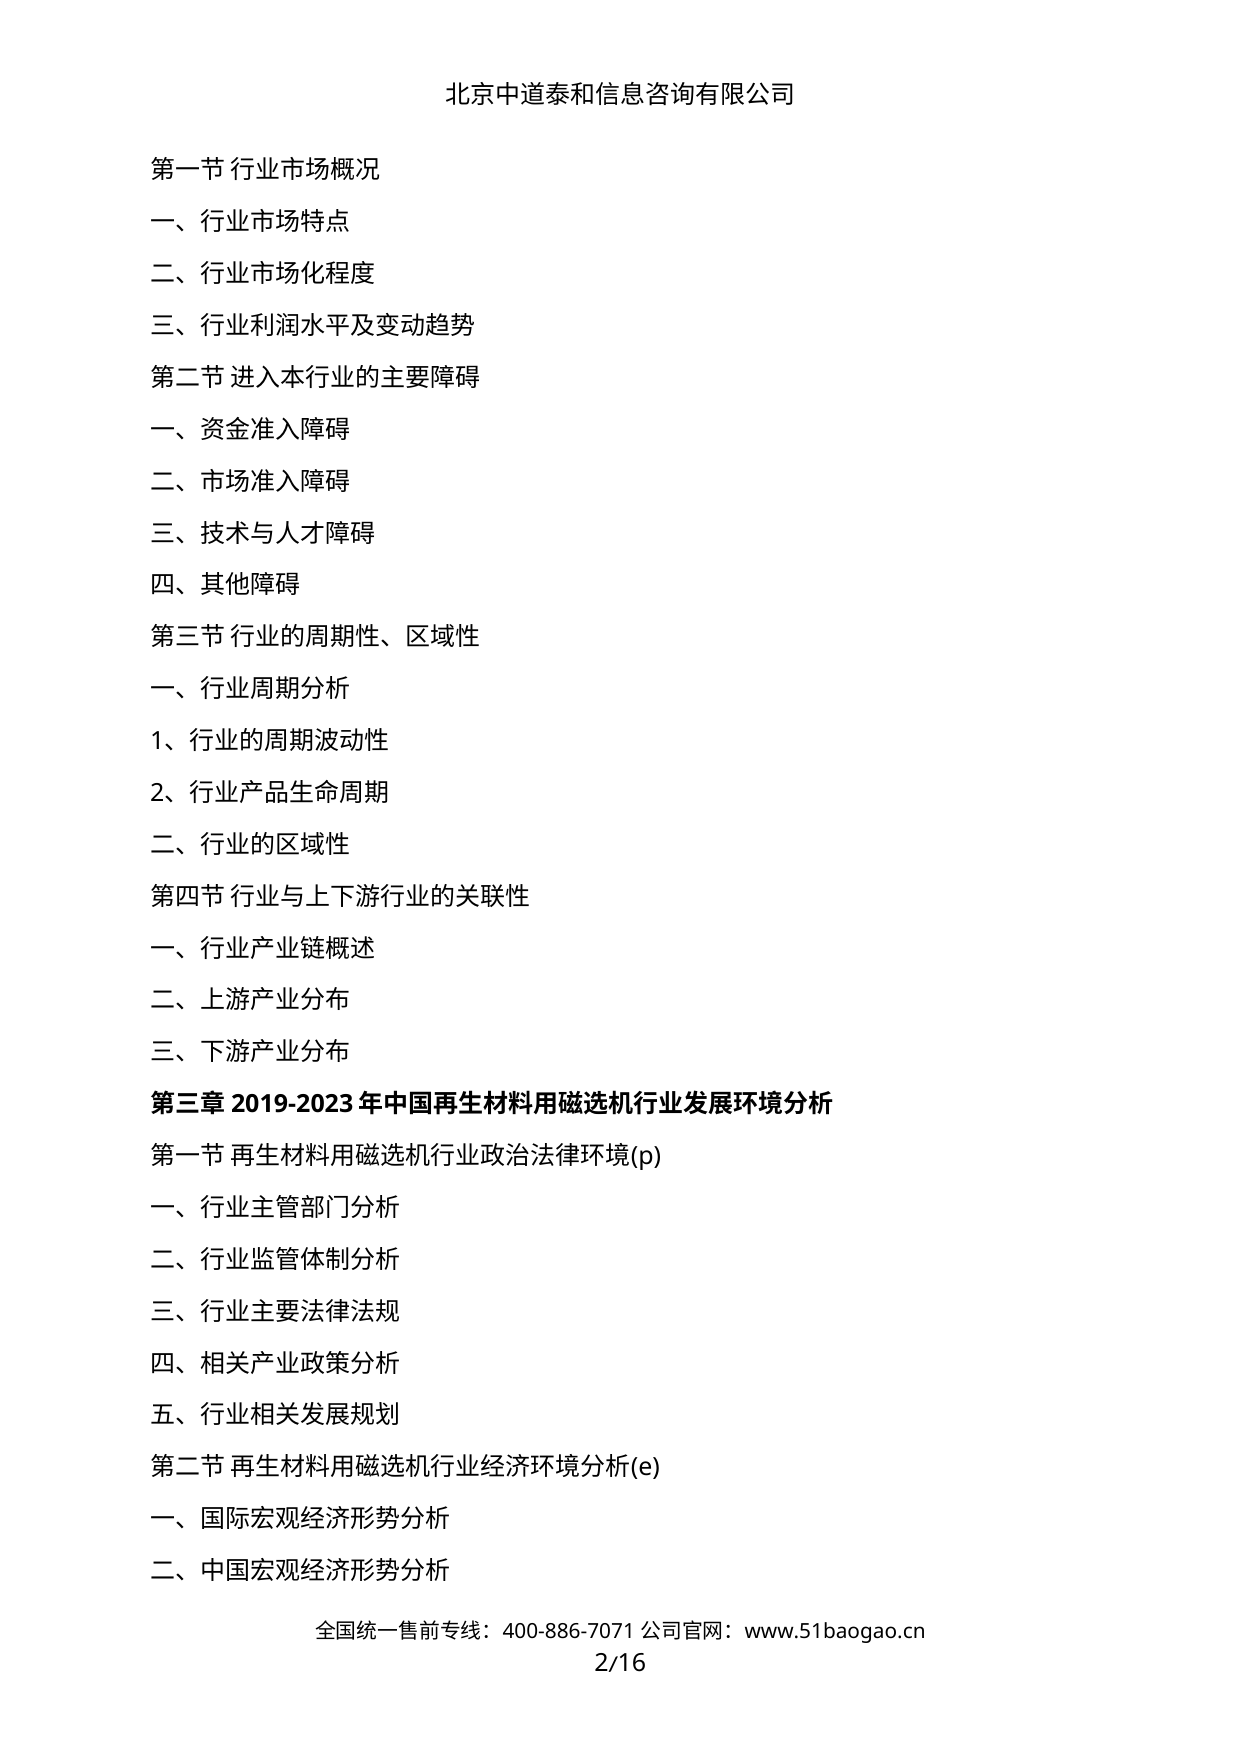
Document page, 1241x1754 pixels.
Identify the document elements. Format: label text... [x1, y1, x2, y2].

text 三、下游产业分布 [150, 1032, 1090, 1068]
text 二、行业市场化程度 [150, 254, 1090, 290]
text 第二节 再生材料用磁选机行业经济环境分析(e) [150, 1447, 1090, 1483]
text 第四节 行业与上下游行业的关联性 [150, 876, 1090, 912]
text 一、资金准入障碍 [150, 409, 1090, 446]
text 第一节 再生材料用磁选机行业政治法律环境(p) [150, 1136, 1090, 1172]
text 二、中国宏观经济形势分析 [150, 1551, 1090, 1587]
text 三、行业利润水平及变动趋势 [150, 306, 1090, 342]
text 第一节 行业市场概况 [150, 150, 1090, 186]
text 第二节 进入本行业的主要障碍 [150, 357, 1090, 394]
text 二、市场准入障碍 [150, 461, 1090, 497]
text 一、行业产业链概述 [150, 928, 1090, 964]
text 三、技术与人才障碍 [150, 513, 1090, 549]
text 第三节 行业的周期性、区域性 [150, 617, 1090, 653]
text 三、行业主要法律法规 [150, 1291, 1090, 1327]
text 四、相关产业政策分析 [150, 1343, 1090, 1379]
text 一、行业周期分析 [150, 669, 1090, 705]
text 五、行业相关发展规划 [150, 1395, 1090, 1431]
text 二、上游产业分布 [150, 980, 1090, 1016]
text 二、行业的区域性 [150, 824, 1090, 861]
text 一、国际宏观经济形势分析 [150, 1499, 1090, 1535]
text 第三章 2019-2023年中国再生材料用磁选机行业发展环境分析 [150, 1084, 1090, 1120]
text 二、行业监管体制分析 [150, 1239, 1090, 1276]
text 2、行业产品生命周期 [150, 772, 1090, 809]
text 一、行业主管部门分析 [150, 1187, 1090, 1224]
text 1、行业的周期波动性 [150, 721, 1090, 757]
text 一、行业市场特点 [150, 202, 1090, 238]
text 四、其他障碍 [150, 565, 1090, 601]
